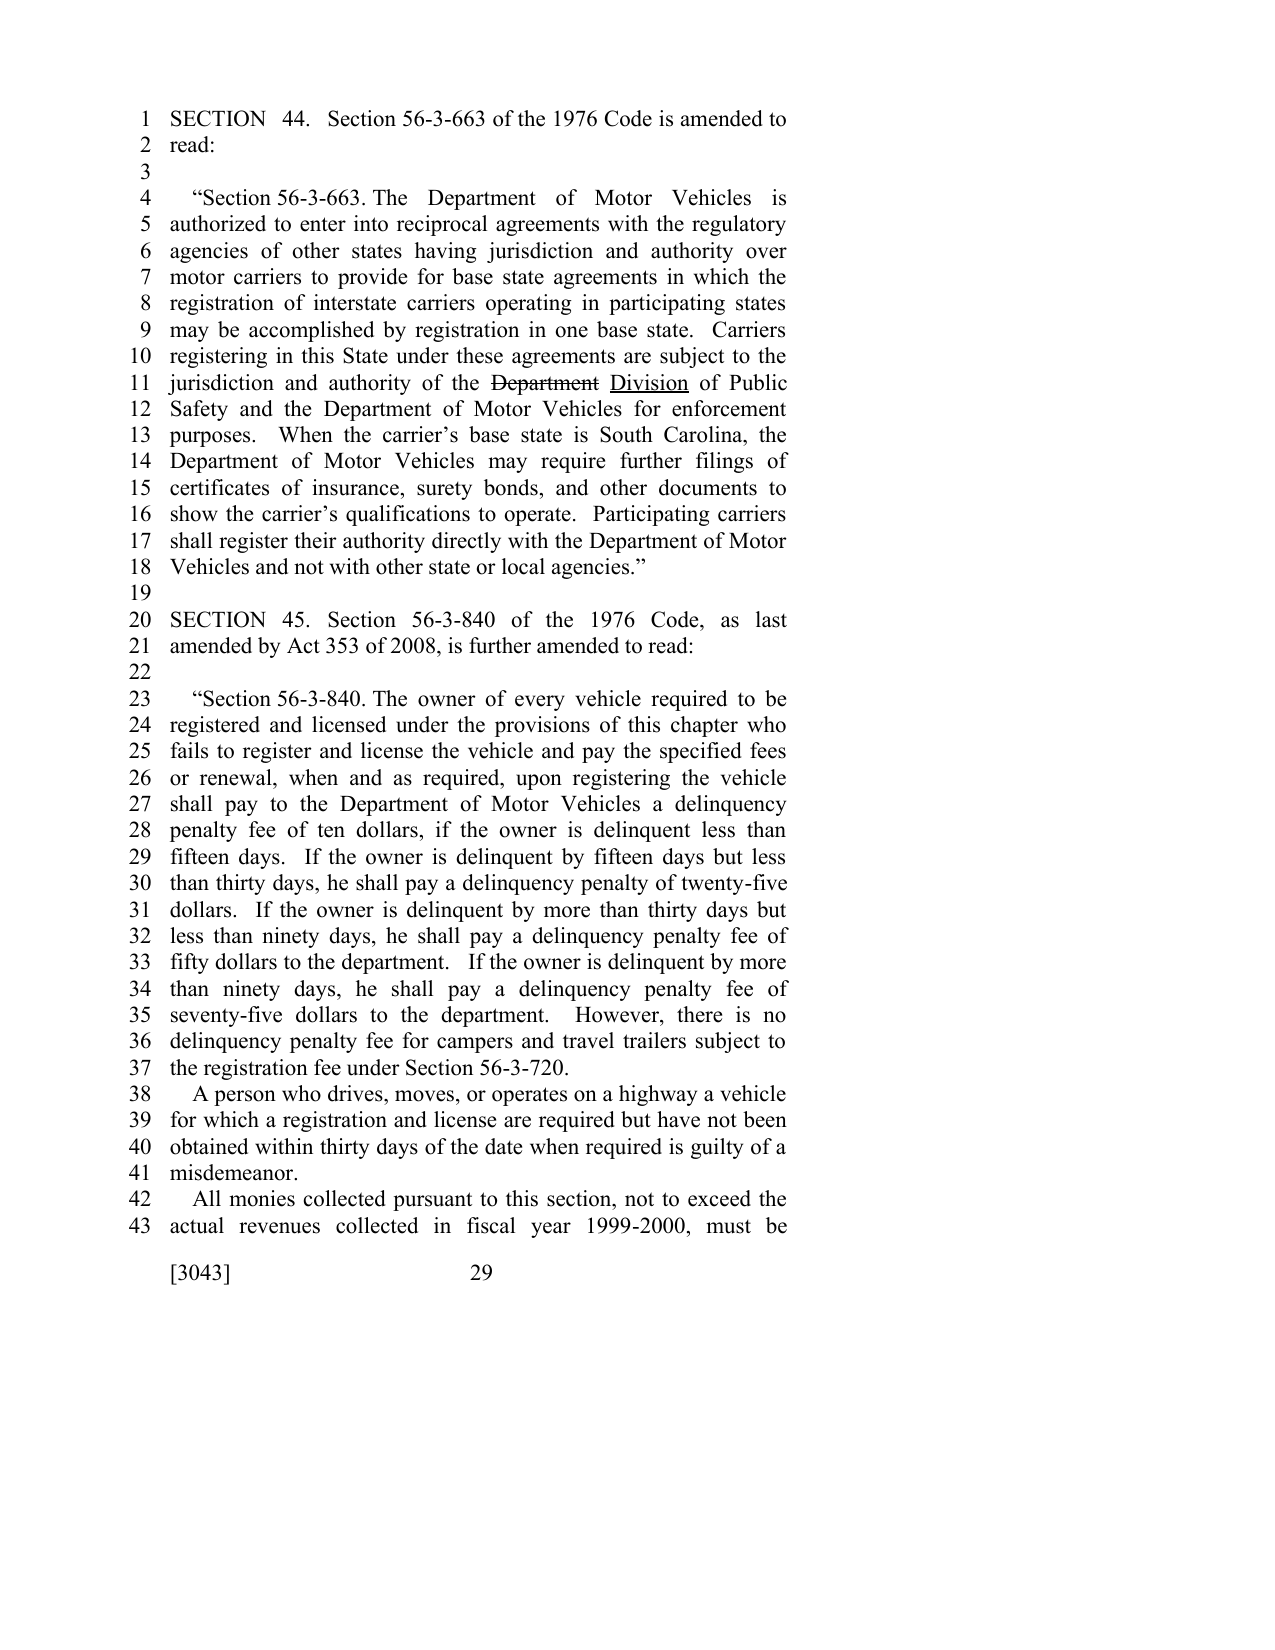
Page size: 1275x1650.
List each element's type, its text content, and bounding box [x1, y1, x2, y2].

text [169, 1186, 787, 1238]
text SECTION 44. Section 56-3-663 of the 1976 Code is amended to read: [169, 105, 787, 158]
text “Section 56-3-663. The Department of Motor Vehicles is authorized to enter into reciprocal agreements with the regulatory agencies of other states having jurisdiction and authority over motor carriers to provide for base state agreements in which the registration of interstate carriers operating in participating states may be accomplished by registration in one base state. Carriers registering in this State under these agreements are subject to the jurisdiction and authority of the Department Division of Public Safety and the Department of Motor Vehicles for enforcement purposes. When the carrier’s base state is South Carolina, the Department of Motor Vehicles may require further filings of certificates of insurance, surety bonds, and other documents to show the carrier’s qualifications to operate. Participating carriers shall register their authority directly with the Department of Motor Vehicles and not with other state or local agencies.” [169, 184, 787, 579]
text SECTION 45. Section 56-3-840 of the 1976 Code, as last amended by Act 353 of 2008, is further amended to read: [169, 606, 787, 658]
text “Section 56-3-840. The owner of every vehicle required to be registered and licensed under the provisions of this chapter who fails to register and license the vehicle and pay the specified fees or renewal, when and as required, upon registering the vehicle shall pay to the Department of Motor Vehicles a delinquency penalty fee of ten dollars, if the owner is delinquent less than fifteen days. If the owner is delinquent by fifteen days but less than thirty days, he shall pay a delinquency penalty of twenty-five dollars. If the owner is delinquent by more than thirty days but less than ninety days, he shall pay a delinquency penalty fee of fifty dollars to the department. If the owner is delinquent by more than ninety days, he shall pay a delinquency penalty fee of seventy-five dollars to the department. However, there is no delinquency penalty fee for campers and travel trailers subject to the registration fee under Section 56-3-720. [169, 685, 787, 1080]
text A person who drives, moves, or operates on a highway a vehicle for which a registration and license are required but have not been obtained within thirty days of the date when required is guilty of a misdemeanor. [169, 1080, 787, 1186]
